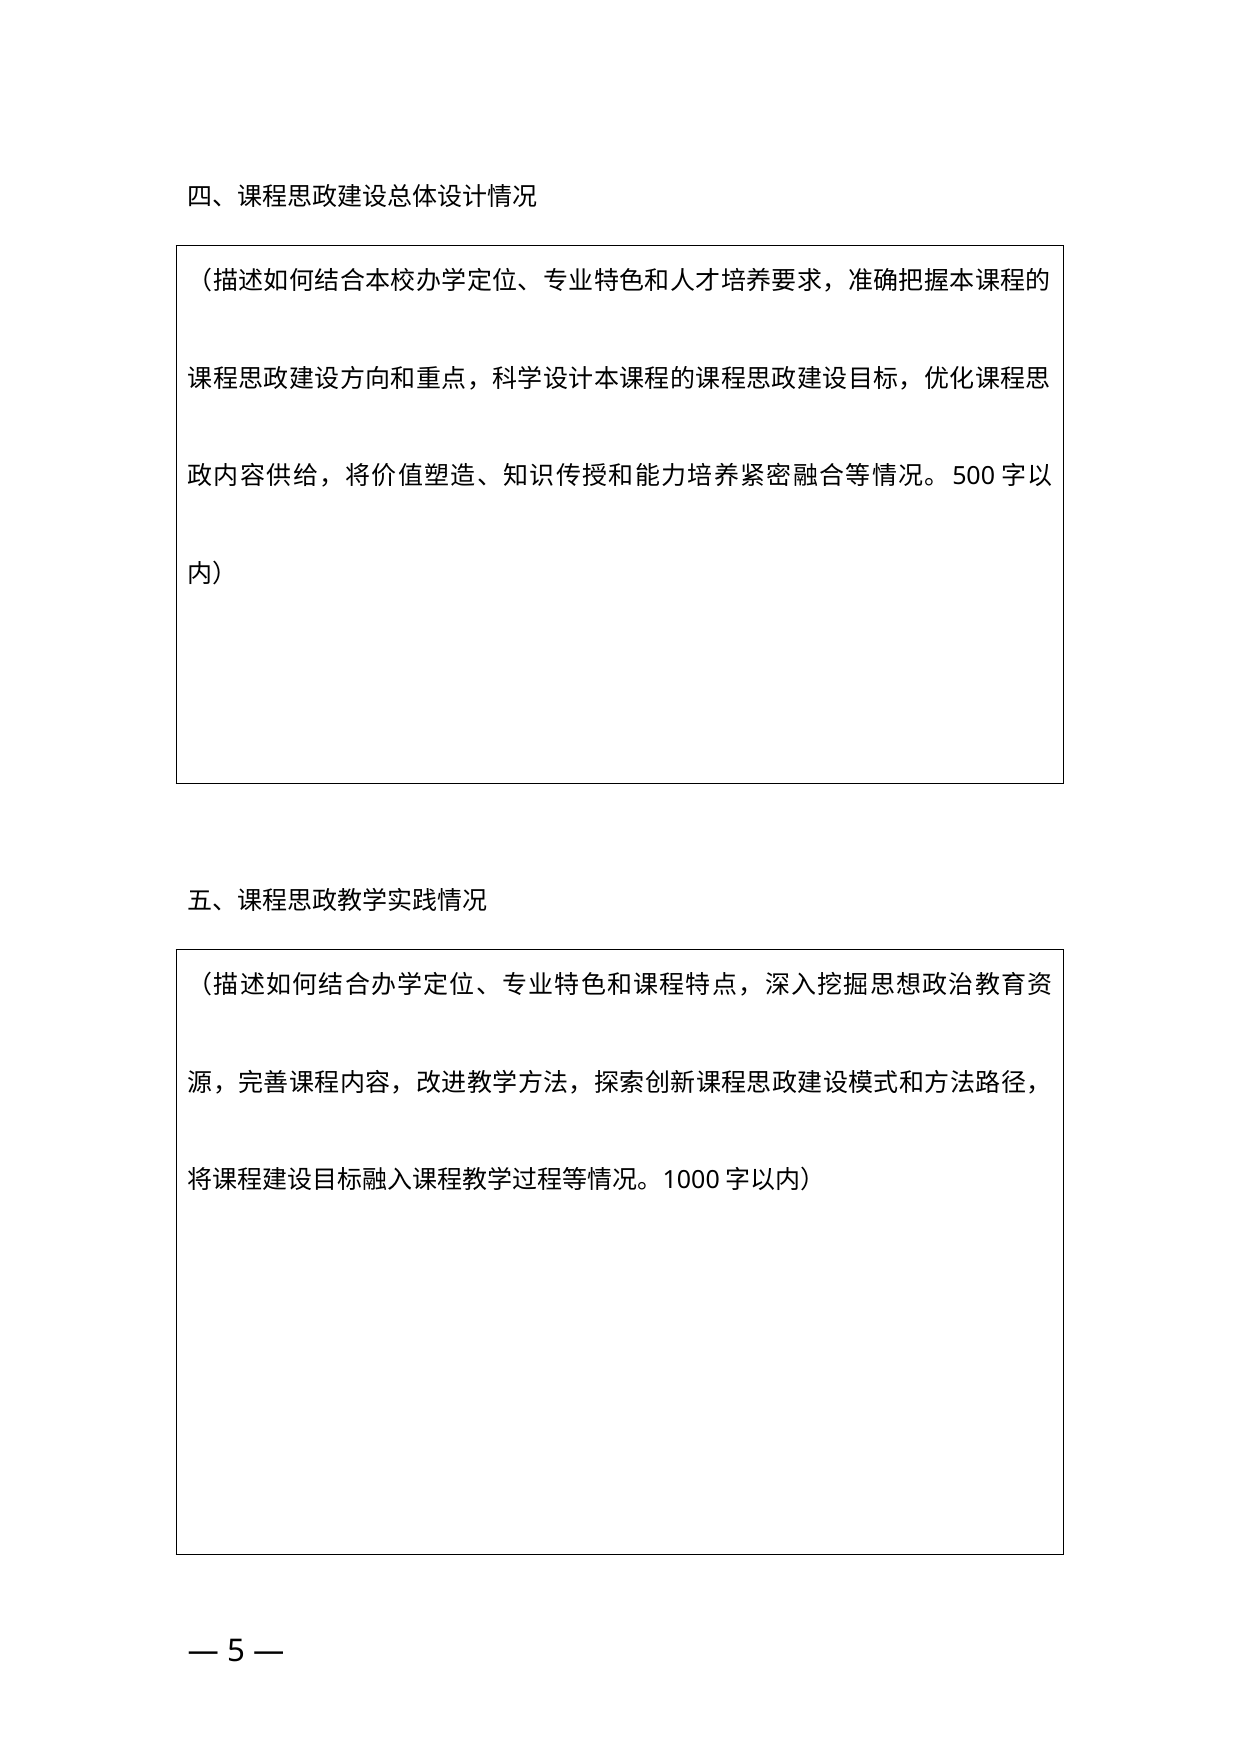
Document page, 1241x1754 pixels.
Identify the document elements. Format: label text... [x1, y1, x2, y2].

table_header （描述如何结合本校办学定位、专业特色和人才培养要求，准确把握本课程的课程思政建设方向和重点，科学设计本课程的课程思政建设目标，优化课程思政内容供给，将价值塑造、知识传授和能力培养紧密融合等情况。500字以内） [177, 246, 1063, 783]
table_header （描述如何结合办学定位、专业特色和课程特点，深入挖掘思想政治教育资源，完善课程内容，改进教学方法，探索创新课程思政建设模式和方法路径，将课程建设目标融入课程教学过程等情况。1000字以内） [177, 950, 1063, 1553]
list 课程思政建设总体设计情况 [187, 162, 1053, 227]
list 课程思政教学实践情况 [187, 866, 1053, 931]
